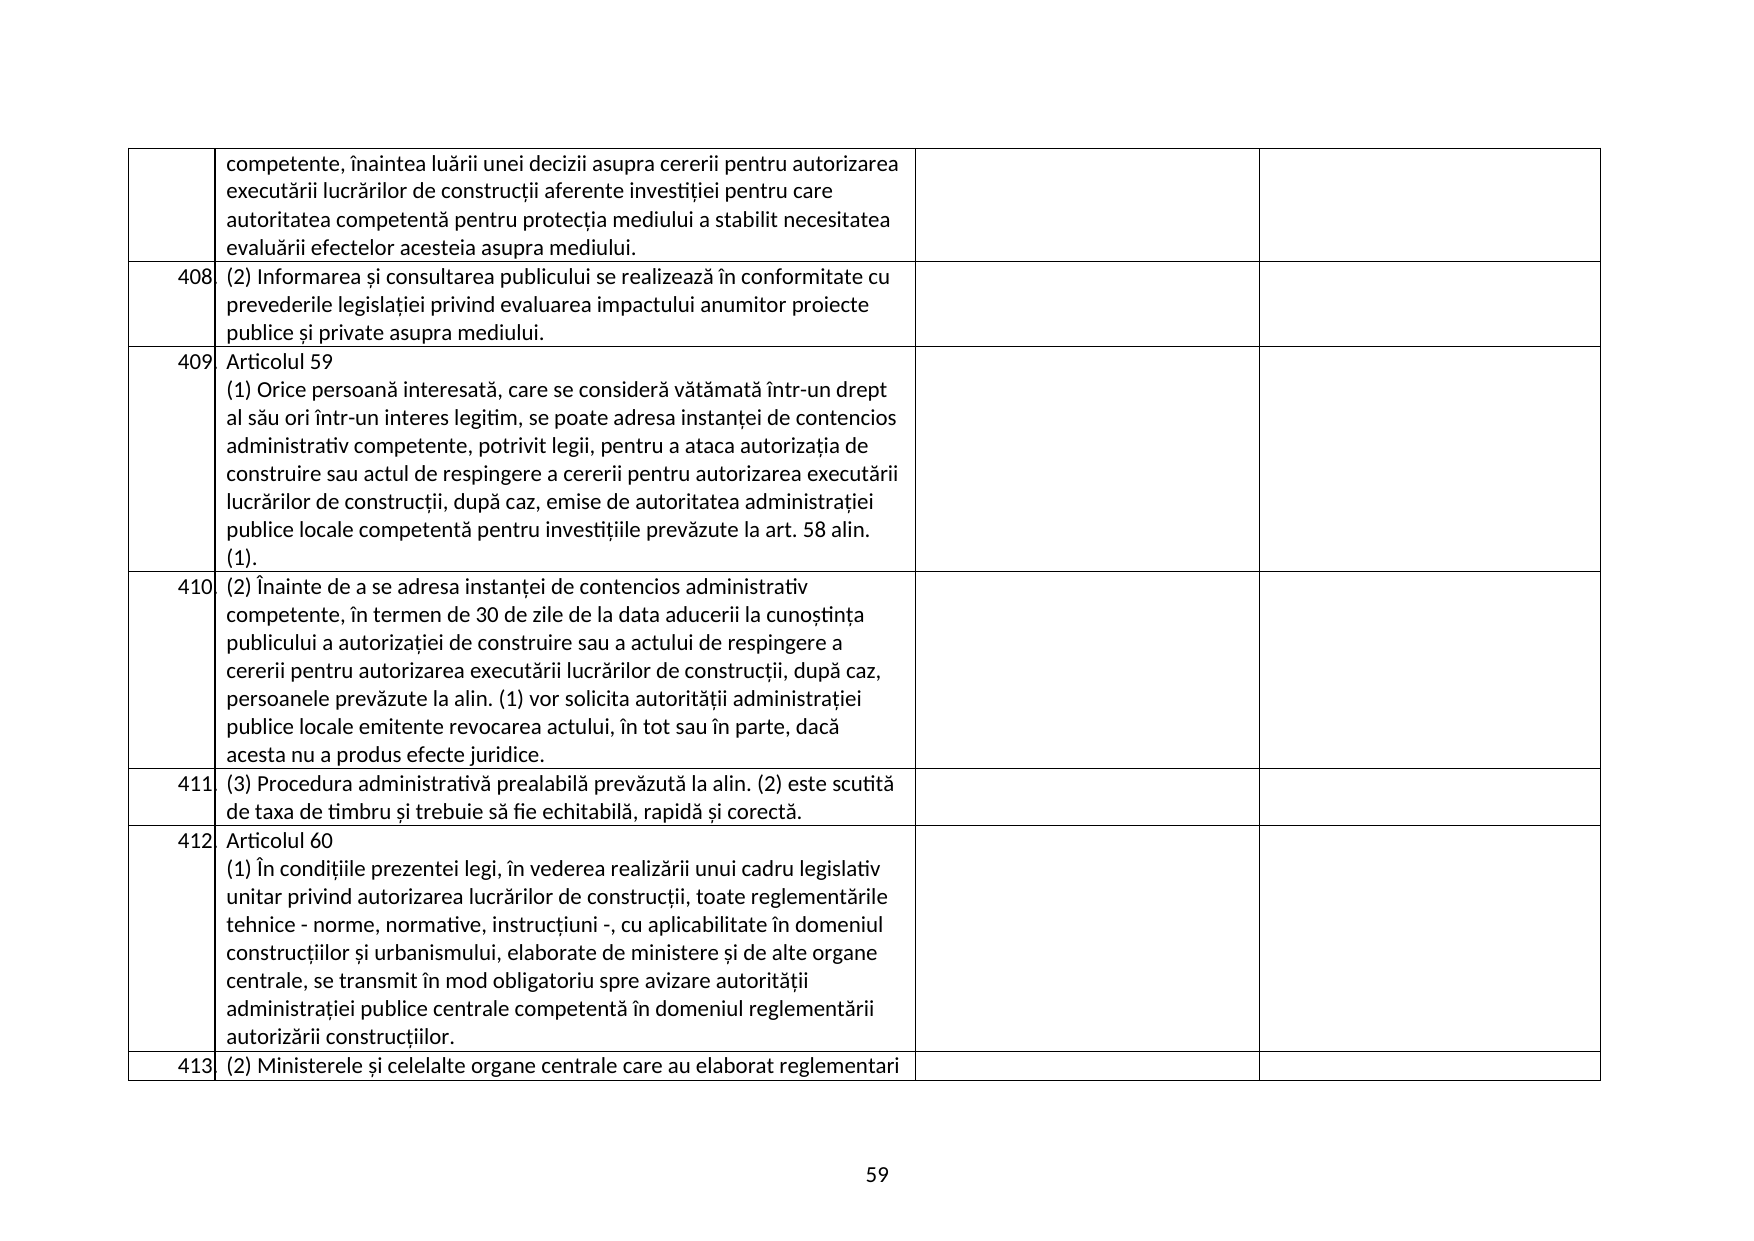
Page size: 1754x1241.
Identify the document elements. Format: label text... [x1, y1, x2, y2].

table_cell [1260, 149, 1600, 261]
table_cell [1260, 347, 1600, 571]
table_cell [916, 149, 1259, 261]
table_cell [916, 262, 1259, 346]
table_cell (2) Înainte de a se adresa instanței de contencios administrativ competente, în termen de 30 de zile de la data aducerii la cunoștința publicului a autorizației de construire sau a actului de respingere a cererii pentru autorizarea executării lucrărilor de construcții, după caz, persoanele prevăzute la alin. (1) vor solicita autorității administrației publice locale emitente revocarea actului, în tot sau în parte, dacă acesta nu a produs efecte juridice. [216, 572, 915, 768]
table_cell [916, 347, 1259, 571]
table_cell Articolul 60 (1) În condițiile prezentei legi, în vederea realizării unui cadru legislativ unitar privind autorizarea lucrărilor de construcții, toate reglementările tehnice - norme, normative, instrucțiuni -, cu aplicabilitate în domeniul construcțiilor și urbanismului, elaborate de ministere și de alte organe centrale, se transmit în mod obligatoriu spre avizare autorității administrației publice centrale competentă în domeniul reglementării autorizării construcțiilor. [216, 826, 915, 1051]
table_cell [129, 1052, 214, 1079]
table_cell [1260, 262, 1600, 346]
table_cell [916, 1052, 1259, 1079]
table_cell [129, 769, 214, 825]
table_cell [129, 262, 214, 346]
table_cell [129, 149, 214, 261]
table_cell [129, 347, 214, 571]
table_cell [916, 572, 1259, 768]
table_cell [216, 1052, 915, 1079]
table_cell Articolul 59 (1) Orice persoană interesată, care se consideră vătămată într-un drept al său ori într-un interes legitim, se poate adresa instanței de contencios administrativ competente, potrivit legii, pentru a ataca autorizația de construire sau actul de respingere a cererii pentru autorizarea executării lucrărilor de construcții, după caz, emise de autoritatea administrației publice locale competentă pentru investițiile prevăzute la art. 58 alin. (1). [216, 347, 915, 571]
table_cell [1260, 572, 1600, 768]
table_cell (2) Informarea și consultarea publicului se realizează în conformitate cu prevederile legislației privind evaluarea impactului anumitor proiecte publice și private asupra mediului. [216, 262, 915, 346]
table_cell [1260, 826, 1600, 1051]
table_cell [916, 826, 1259, 1051]
table_cell [1260, 1052, 1600, 1079]
table_cell [129, 572, 214, 768]
table_cell [129, 826, 214, 1051]
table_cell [216, 149, 915, 261]
table_cell (3) Procedura administrativă prealabilă prevăzută la alin. (2) este scutită de taxa de timbru și trebuie să fie echitabilă, rapidă și corectă. [216, 769, 915, 825]
table_cell [916, 769, 1259, 825]
table_cell [1260, 769, 1600, 825]
